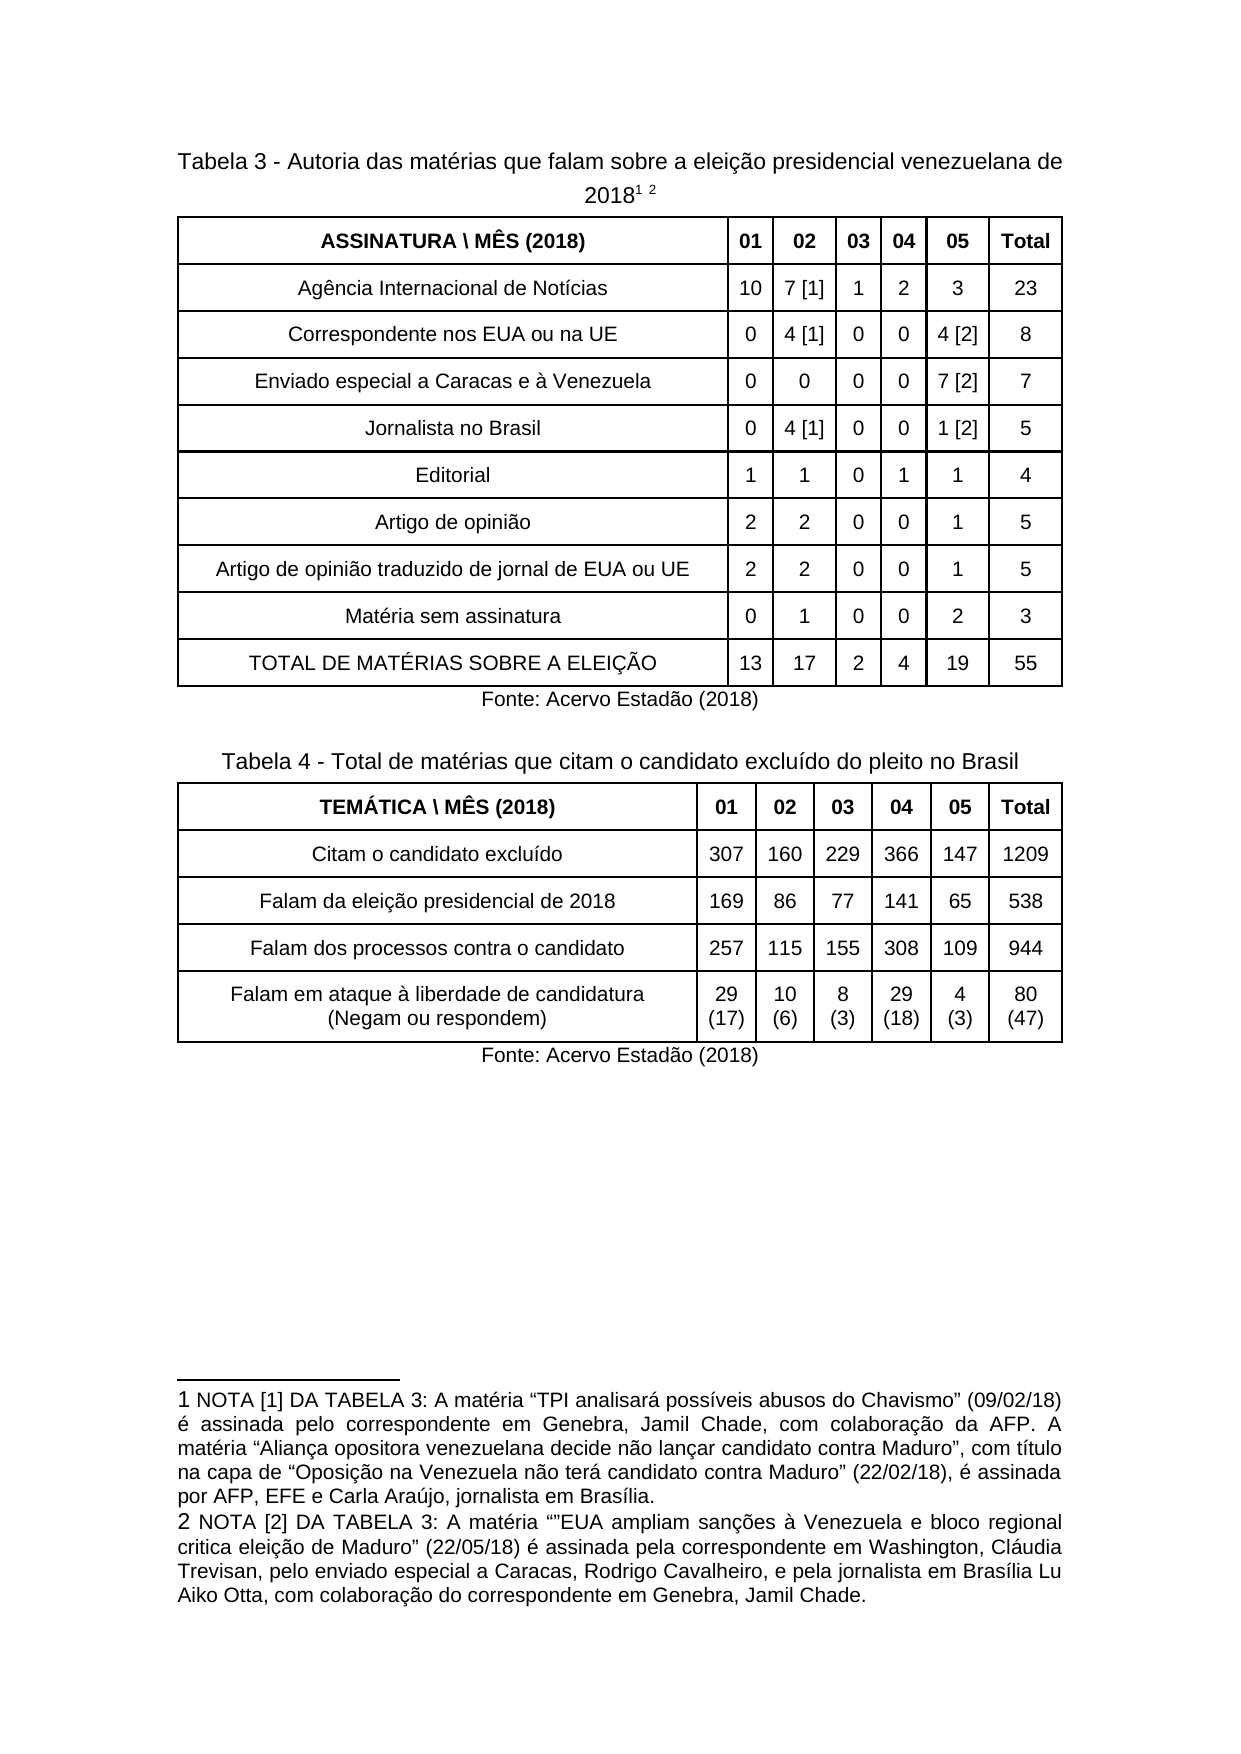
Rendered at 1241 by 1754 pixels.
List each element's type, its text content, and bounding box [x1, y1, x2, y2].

table_header ASSINATURA \ MÊS (2018) [179, 218, 727, 263]
table_cell 0 [729, 359, 772, 403]
table_cell Enviado especial a Caracas e à Venezuela [179, 359, 727, 403]
table_cell 155 [815, 925, 871, 970]
table_cell 0 [837, 593, 880, 638]
table_header 05 [932, 784, 988, 829]
table_cell 0 [882, 406, 925, 450]
table_cell 80 (47) [990, 972, 1061, 1041]
table_header 03 [815, 784, 871, 829]
table_cell 141 [873, 878, 930, 923]
table_cell 0 [729, 406, 772, 450]
table_header 04 [882, 218, 925, 263]
table_cell 4 [990, 453, 1061, 497]
table_cell 2 [729, 546, 772, 591]
table_cell 10 (6) [757, 972, 813, 1041]
table_cell 1 [774, 453, 835, 497]
table_cell 19 [928, 640, 988, 685]
table_cell 160 [757, 831, 813, 876]
table_cell Agência Internacional de Notícias [179, 265, 727, 310]
table_cell 23 [990, 265, 1061, 310]
table_cell 0 [729, 593, 772, 638]
table_cell 4 [2] [928, 312, 988, 357]
table_cell 0 [882, 359, 925, 403]
table_cell 0 [837, 546, 880, 591]
table_header TEMÁTICA \ MÊS (2018) [179, 784, 696, 829]
table_cell 0 [837, 406, 880, 450]
table_cell TOTAL DE MATÉRIAS SOBRE A ELEIÇÃO [179, 640, 727, 685]
table_cell 115 [757, 925, 813, 970]
table_header 02 [757, 784, 813, 829]
table_header 01 [698, 784, 755, 829]
table_cell 109 [932, 925, 988, 970]
table_cell 3 [990, 593, 1061, 638]
table_cell 944 [990, 925, 1061, 970]
table_cell 4 [1] [774, 406, 835, 450]
table_cell 5 [990, 546, 1061, 591]
table_cell 0 [882, 312, 925, 357]
table_header 02 [774, 218, 835, 263]
table_cell 17 [774, 640, 835, 685]
table_cell 1 [928, 453, 988, 497]
table_cell 86 [757, 878, 813, 923]
table_cell 0 [882, 546, 925, 591]
table_cell 2 [837, 640, 880, 685]
table_cell 0 [837, 499, 880, 544]
table_cell 77 [815, 878, 871, 923]
table_cell 1 [729, 453, 772, 497]
table_cell 1 [928, 499, 988, 544]
table_cell 4 [1] [774, 312, 835, 357]
text Fonte: Acervo Estadão (2018) [177, 1043, 1063, 1067]
table_header Total [990, 784, 1061, 829]
table_cell 2 [729, 499, 772, 544]
table_cell Falam em ataque à liberdade de candidatura (Negam ou respondem) [179, 972, 696, 1041]
table_cell Falam dos processos contra o candidato [179, 925, 696, 970]
table_cell 13 [729, 640, 772, 685]
table_cell 169 [698, 878, 755, 923]
table_cell 2 [928, 593, 988, 638]
table_cell 0 [837, 359, 880, 403]
table_header 03 [837, 218, 880, 263]
table_cell 1 [837, 265, 880, 310]
table_cell 29 (17) [698, 972, 755, 1041]
table_cell Editorial [179, 453, 727, 497]
text Tabela 3 - Autoria das matérias que falam sobre a eleição presidencial venezuelana de 2018 [177, 148, 1063, 208]
text Fonte: Acervo Estadão (2018) [177, 687, 1063, 711]
table_cell 0 [882, 499, 925, 544]
table_cell 0 [837, 312, 880, 357]
table_cell 0 [774, 359, 835, 403]
table_cell 0 [729, 312, 772, 357]
table_header 01 [729, 218, 772, 263]
table_cell 5 [990, 499, 1061, 544]
table_cell 55 [990, 640, 1061, 685]
table_cell 307 [698, 831, 755, 876]
table_cell 147 [932, 831, 988, 876]
table_cell 538 [990, 878, 1061, 923]
table_cell Matéria sem assinatura [179, 593, 727, 638]
table_cell 7 [1] [774, 265, 835, 310]
table_cell Jornalista no Brasil [179, 406, 727, 450]
table_header 05 [928, 218, 988, 263]
table_cell 7 [990, 359, 1061, 403]
table_header 04 [873, 784, 930, 829]
table_cell 2 [774, 546, 835, 591]
table_cell 8 (3) [815, 972, 871, 1041]
table_cell 0 [837, 453, 880, 497]
table_cell 1 [928, 546, 988, 591]
table_cell 229 [815, 831, 871, 876]
table_cell 4 (3) [932, 972, 988, 1041]
table_cell 3 [928, 265, 988, 310]
table_cell 7 [2] [928, 359, 988, 403]
table_cell Artigo de opinião traduzido de jornal de EUA ou UE [179, 546, 727, 591]
table_cell 257 [698, 925, 755, 970]
table_cell Artigo de opinião [179, 499, 727, 544]
table_cell Correspondente nos EUA ou na UE [179, 312, 727, 357]
table_cell 1209 [990, 831, 1061, 876]
table_cell 4 [882, 640, 925, 685]
table_cell 1 [882, 453, 925, 497]
table_cell 1 [774, 593, 835, 638]
text Tabela 4 - Total de matérias que citam o candidato excluído do pleito no Brasil [177, 748, 1063, 774]
table_cell 29 (18) [873, 972, 930, 1041]
table_cell 2 [774, 499, 835, 544]
table_cell 5 [990, 406, 1061, 450]
table_cell 366 [873, 831, 930, 876]
table_cell Falam da eleição presidencial de 2018 [179, 878, 696, 923]
table_cell 65 [932, 878, 988, 923]
table_cell Citam o candidato excluído [179, 831, 696, 876]
table_cell 1 [2] [928, 406, 988, 450]
table_cell 0 [882, 593, 925, 638]
table_header Total [990, 218, 1061, 263]
table_cell 10 [729, 265, 772, 310]
table_cell 308 [873, 925, 930, 970]
table_cell 2 [882, 265, 925, 310]
table_cell 8 [990, 312, 1061, 357]
